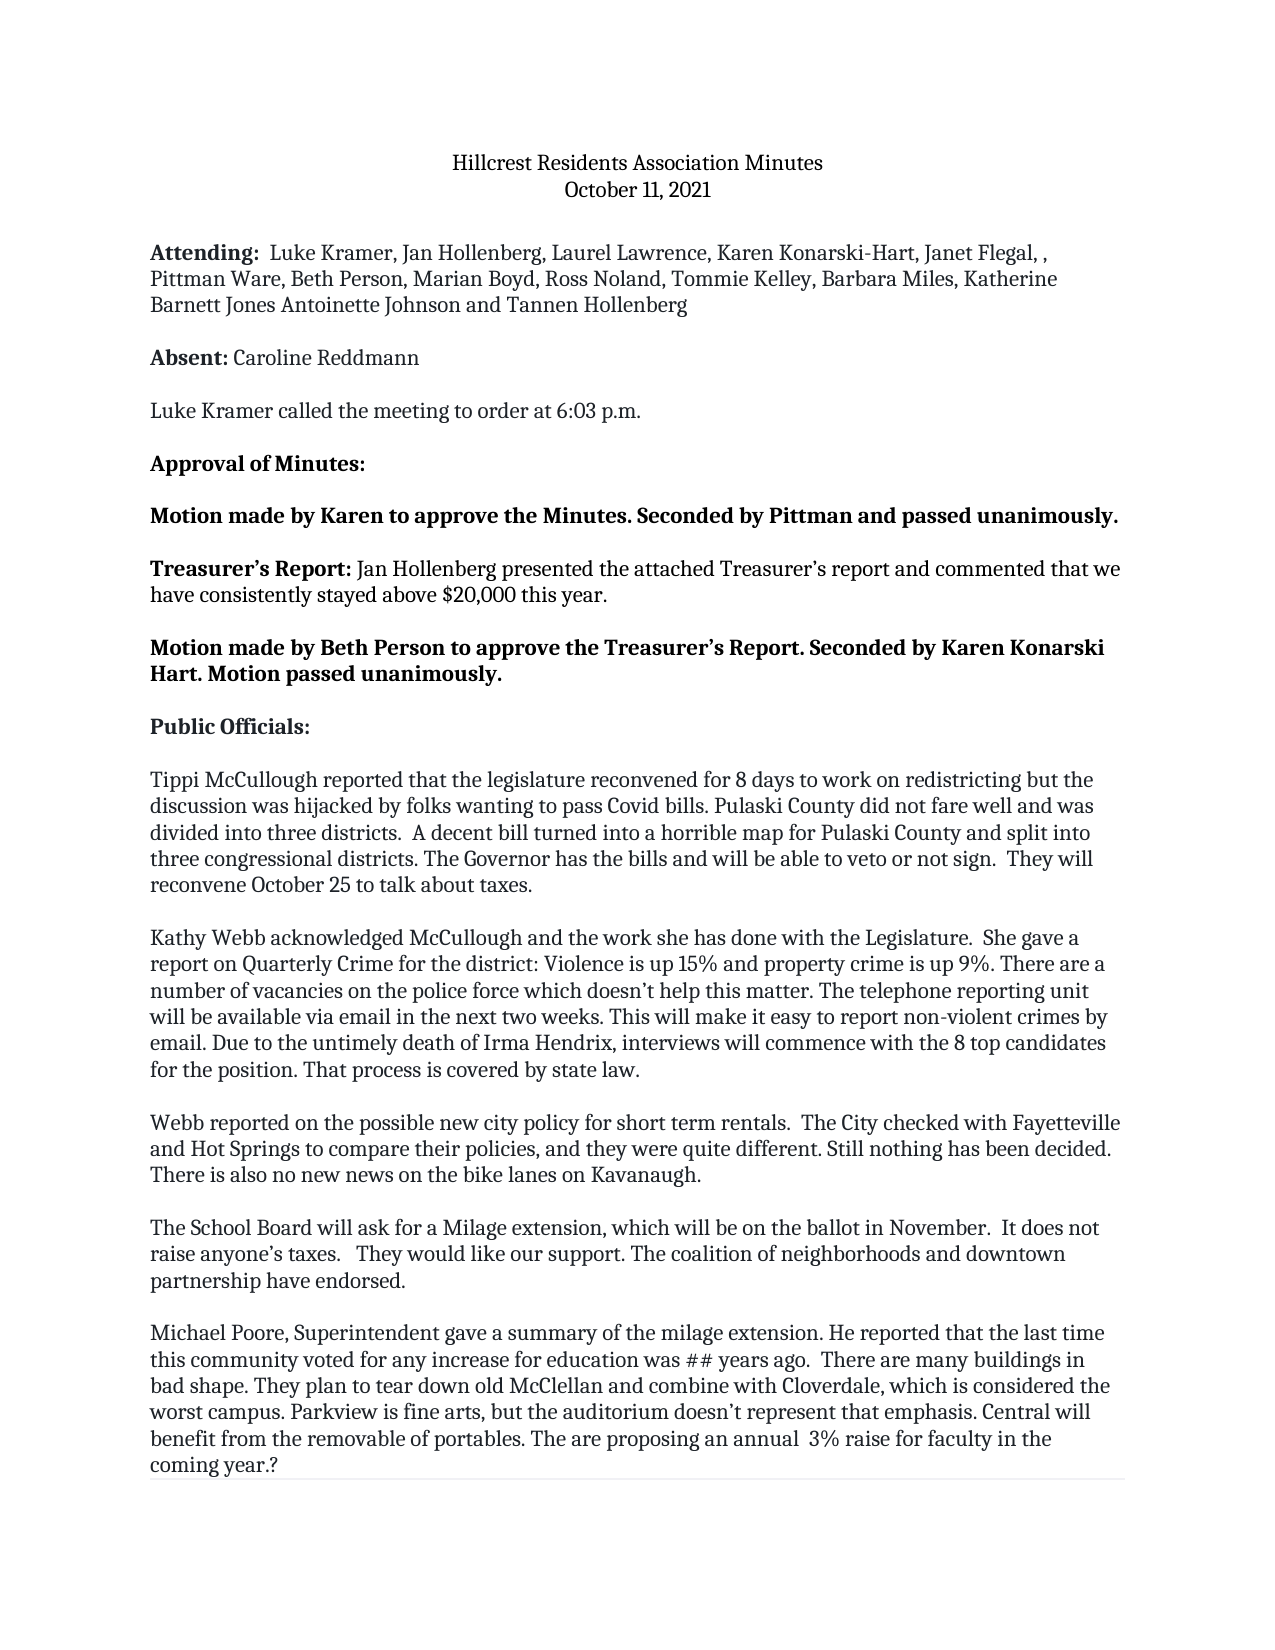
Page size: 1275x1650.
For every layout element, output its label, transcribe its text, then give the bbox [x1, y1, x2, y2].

text Kathy Webb acknowledged McCullough and the work she has done with the Legislature. She gave a report on Quarterly Crime for the district: Violence is up 15% and property crime is up 9%. There are a number of vacancies on the police force which doesn’t help this matter. The telephone reporting unit will be available via email in the next two weeks. This will make it easy to report non-violent crimes by email. Due to the untimely death of Irma Hendrix, interviews will commence with the 8 top candidates for the position. That process is covered by state law. [150, 925, 1125, 1083]
text Webb reported on the possible new city policy for short term rentals. The City checked with Fayetteville and Hot Springs to compare their policies, and they were quite different. Still nothing has been decided. There is also no new news on the bike lanes on Kavanaugh. [150, 1109, 1125, 1188]
text Public Officials: [150, 714, 1125, 740]
text Motion made by Karen to approve the Minutes. Seconded by Pittman and passed unanimously. [150, 503, 1125, 529]
text Hillcrest Residents Association Minutes [150, 150, 1125, 176]
text Treasurer’s Report: Jan Hollenberg presented the attached Treasurer’s report and commented that we have consistently stayed above $20,000 this year. [150, 556, 1125, 608]
text Luke Kramer called the meeting to order at 6:03 p.m. [150, 398, 1125, 424]
text Attending: Luke Kramer, Jan Hollenberg, Laurel Lawrence, Karen Konarski-Hart, Janet Flegal, , Pittman Ware, Beth Person, Marian Boyd, Ross Noland, Tommie Kelley, Barbara Miles, Katherine Barnett Jones Antoinette Johnson and Tannen Hollenberg [150, 239, 1125, 319]
text Absent: Caroline Reddmann [150, 345, 1125, 371]
text Tippi McCullough reported that the legislature reconvened for 8 days to work on redistricting but the discussion was hijacked by folks wanting to pass Covid bills. Pulaski County did not fare well and was divided into three districts. A decent bill turned into a horrible map for Pulaski County and split into three congressional districts. The Governor has the bills and will be able to veto or not sign. They will reconvene October 25 to talk about taxes. [150, 767, 1125, 898]
text October 11, 2021 [150, 176, 1125, 203]
text Michael Poore, Superintendent gave a summary of the milage extension. He reported that the last time this community voted for any increase for education was ## years ago. There are many buildings in bad shape. They plan to tear down old McClellan and combine with Cloverdale, which is considered the worst campus. Parkview is fine arts, but the auditorium doesn’t represent that emphasis. Central will benefit from the removable of portables. The are proposing an annual 3% raise for faculty in the coming year.? [150, 1320, 1125, 1478]
text Approval of Minutes: [150, 450, 1125, 477]
text Motion made by Beth Person to approve the Treasurer’s Report. Seconded by Karen Konarski Hart. Motion passed unanimously. [150, 635, 1125, 688]
text The School Board will ask for a Milage extension, which will be on the ballot in November. It does not raise anyone’s taxes. They would like our support. The coalition of neighborhoods and downtown partnership have endorsed. [150, 1215, 1125, 1294]
